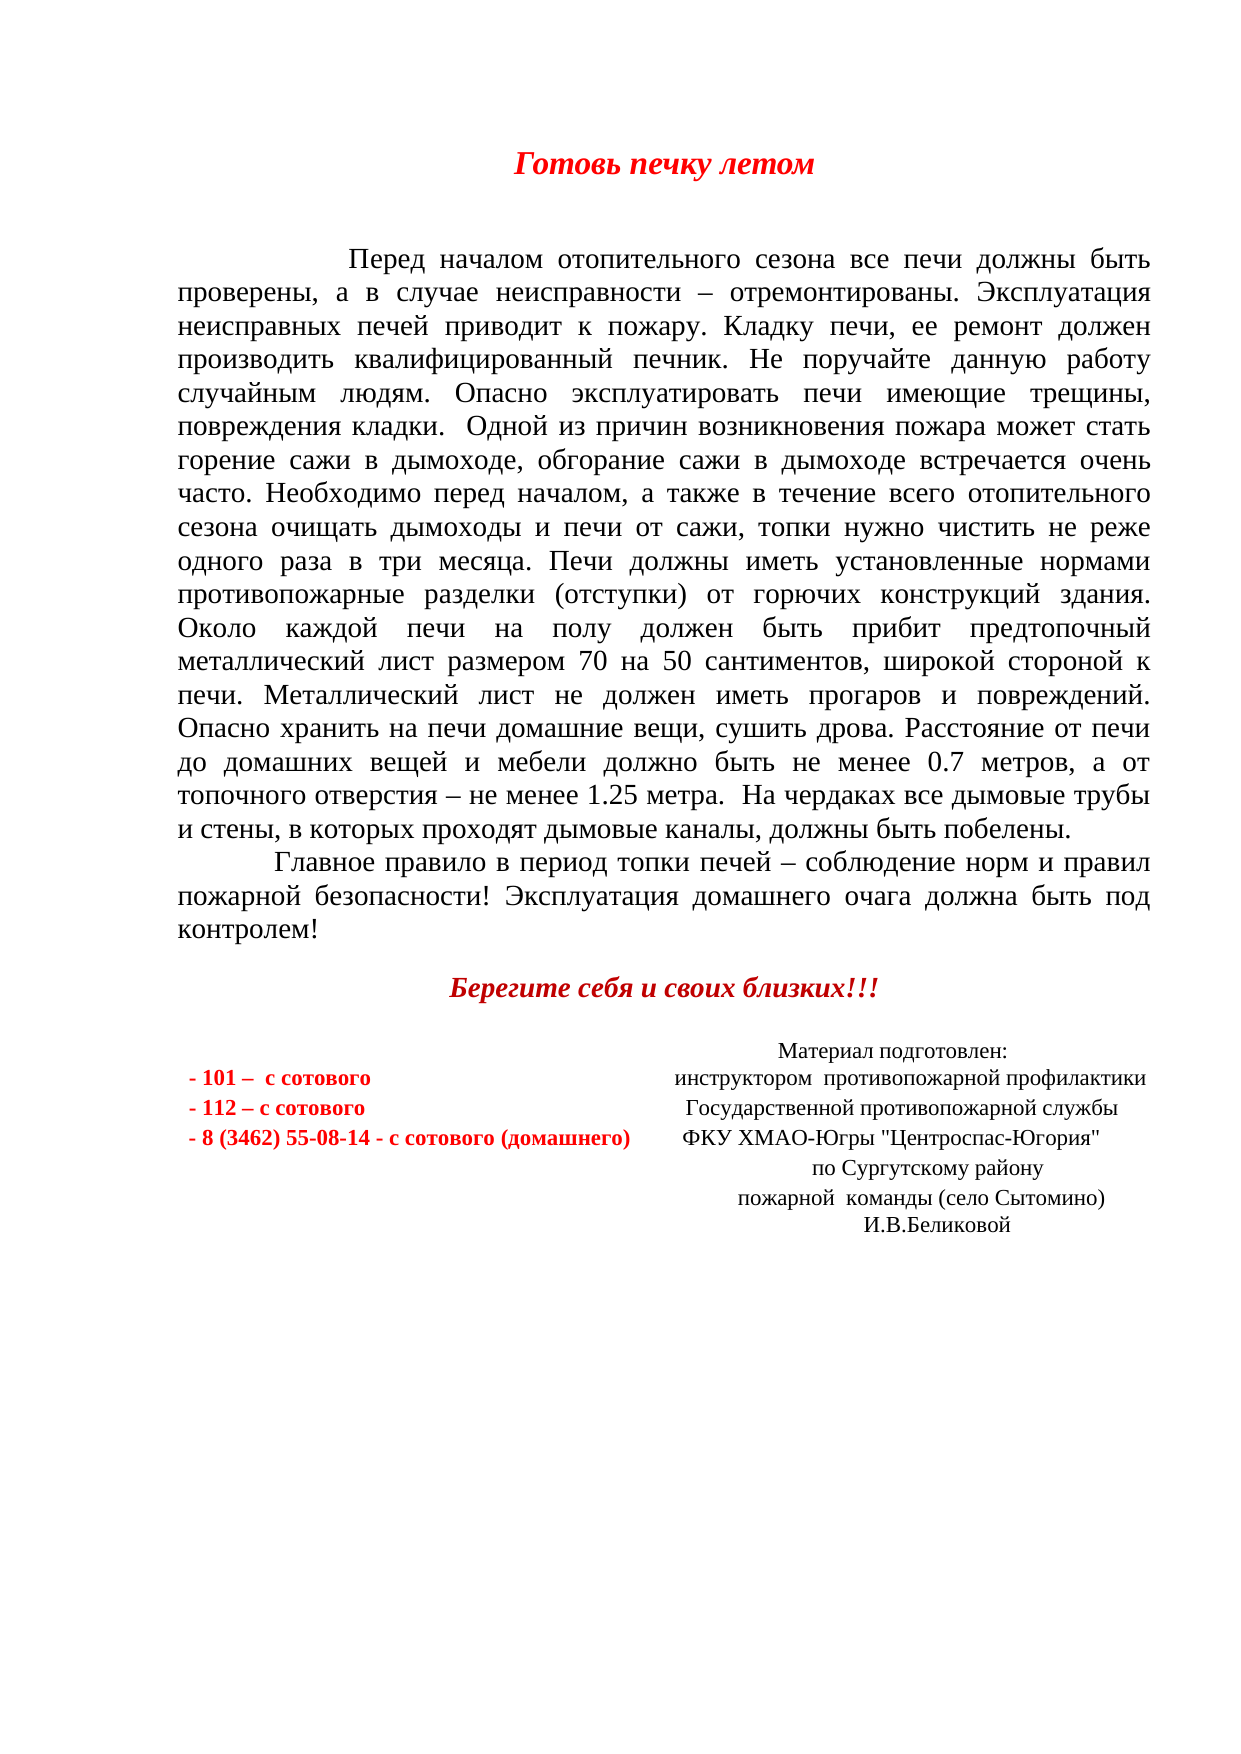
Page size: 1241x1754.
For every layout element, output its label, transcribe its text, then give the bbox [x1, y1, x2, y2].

text Берегите себя и своих близких!!! [177, 970, 1152, 1004]
text - 101 – с сотового инструктором противопожарной профилактики [177, 1063, 1152, 1090]
text И.В.Беликовой [177, 1211, 1152, 1237]
text - 8 (3462) 55-08-14 - с сотового (домашнего) ФКУ ХМАО-Югры "Центроспас-Югория" [177, 1124, 1152, 1150]
text Перед началом отопительного сезона все печи должны быть проверены, а в случае неисправности – отремонтированы. Эксплуатация неисправных печей приводит к пожару. Кладку печи, ее ремонт должен производить квалифицированный печник. Не поручайте данную работу случайным людям. Опасно эксплуатировать печи имеющие трещины, повреждения кладки. Одной из причин возникновения пожара может стать горение сажи в дымоходе, обгорание сажи в дымоходе встречается очень часто. Необходимо перед началом, а также в течение всего отопительного сезона очищать дымоходы и печи от сажи, топки нужно чистить не реже одного раза в три месяца. Печи должны иметь установленные нормами противопожарные разделки (отступки) от горючих конструкций здания. Около каждой печи на полу должен быть прибит предтопочный металлический лист размером 70 на 50 сантиментов, широкой стороной к печи. Металлический лист не должен иметь прогаров и повреждений. Опасно хранить на печи домашние вещи, сушить дрова. Расстояние от печи до домашних вещей и мебели должно быть не менее 0.7 метров, а от топочного отверстия – не менее 1.25 метра. На чердаках все дымовые трубы и стены, в которых проходят дымовые каналы, должны быть побелены. [177, 241, 1152, 844]
text по Сургутскому району [177, 1154, 1152, 1181]
text - 112 – с сотового Государственной противопожарной службы [177, 1094, 1152, 1120]
text Материал подготовлен: [177, 1037, 1152, 1063]
text Главное правило в период топки печей – соблюдение норм и правил пожарной безопасности! Эксплуатация домашнего очага должна быть под контролем! [177, 844, 1152, 945]
subtitle Готовь печку летом [177, 143, 1152, 181]
text пожарной команды (село Сытомино) [177, 1184, 1152, 1211]
